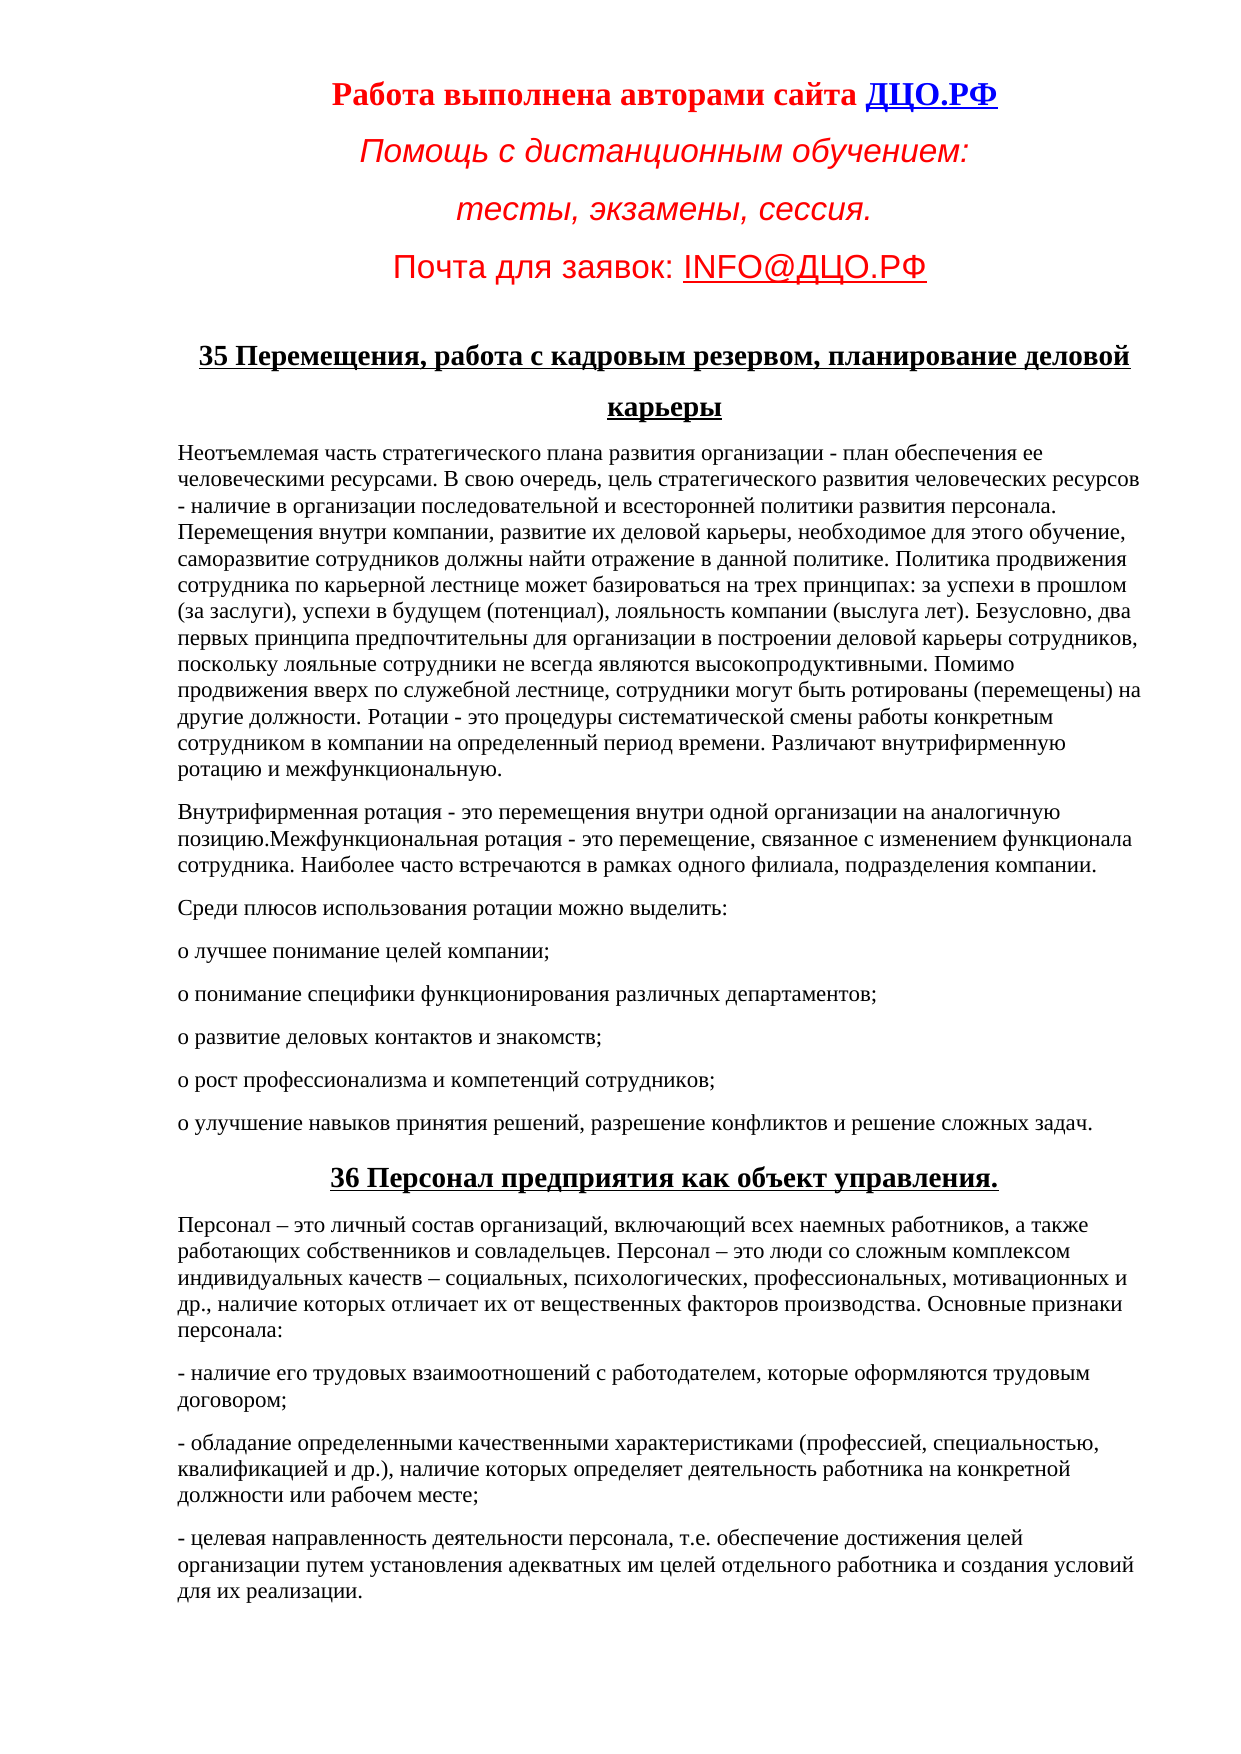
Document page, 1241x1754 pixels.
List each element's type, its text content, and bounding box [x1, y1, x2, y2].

text Персонал – это личный состав организаций, включающий всех наемных работников, а также работающих собственников и совладельцев. Персонал – это люди со сложным комплексом индивидуальных качеств – социальных, психологических, профессиональных, мотивационных и др., наличие которых отличает их от вещественных факторов производства. Основные признаки персонала: [177, 1211, 1152, 1343]
text o лучшее понимание целей компании; [177, 937, 1152, 963]
text Внутрифирменная ротация - это перемещения внутри одной организации на аналогичную позицию.Межфункциональная ротация - это перемещение, связанное с изменением функционала сотрудника. Наиболее часто встречаются в рамках одного филиала, подразделения компании. [177, 798, 1152, 877]
text o развитие деловых контактов и знакомств; [177, 1023, 1152, 1049]
text - целевая направленность деятельности персонала, т.е. обеспечение достижения целей организации путем установления адекватных им целей отдельного работника и создания условий для их реализации. [177, 1524, 1152, 1603]
text o понимание специфики функционирования различных департаментов; [177, 980, 1152, 1007]
text o улучшение навыков принятия решений, разрешение конфликтов и решение сложных задач. [177, 1109, 1152, 1136]
text Среди плюсов использования ротации можно выделить: [177, 894, 1152, 921]
text o рост профессионализма и компетенций сотрудников; [177, 1066, 1152, 1093]
text Неотъемлемая часть стратегического плана развития организации - план обеспечения ее человеческими ресурсами. В свою очередь, цель стратегического развития человеческих ресурсов - наличие в организации последовательной и всесторонней политики развития персонала. Перемещения внутри компании, развитие их деловой карьеры, необходимое для этого обучение, саморазвитие сотрудников должны найти отражение в данной политике. Политика продвижения сотрудника по карьерной лестнице может базироваться на трех принципах: за успехи в прошлом (за заслуги), успехи в будущем (потенциал), лояльность компании (выслуга лет). Безусловно, два первых принципа предпочтительны для организации в построении деловой карьеры сотрудников, поскольку лояльные сотрудники не всегда являются высокопродуктивными. Помимо продвижения вверх по служебной лестнице, сотрудники могут быть ротированы (перемещены) на другие должности. Ротации - это процедуры систематической смены работы конкретным сотрудником в компании на определенный период времени. Различают внутрифирменную ротацию и межфункциональную. [177, 439, 1152, 782]
text - наличие его трудовых взаимоотношений с работодателем, которые оформляются трудовым договором; [177, 1359, 1152, 1412]
text - обладание определенными качественными характеристиками (профессией, специальностью, квалификацией и др.), наличие которых определяет деятельность работника на конкретной должности или рабочем месте; [177, 1429, 1152, 1508]
subtitle 36 Персонал предприятия как объект управления. [177, 1161, 1152, 1194]
subtitle 35 Перемещения, работа с кадровым резервом, планирование деловой карьеры [177, 338, 1152, 422]
